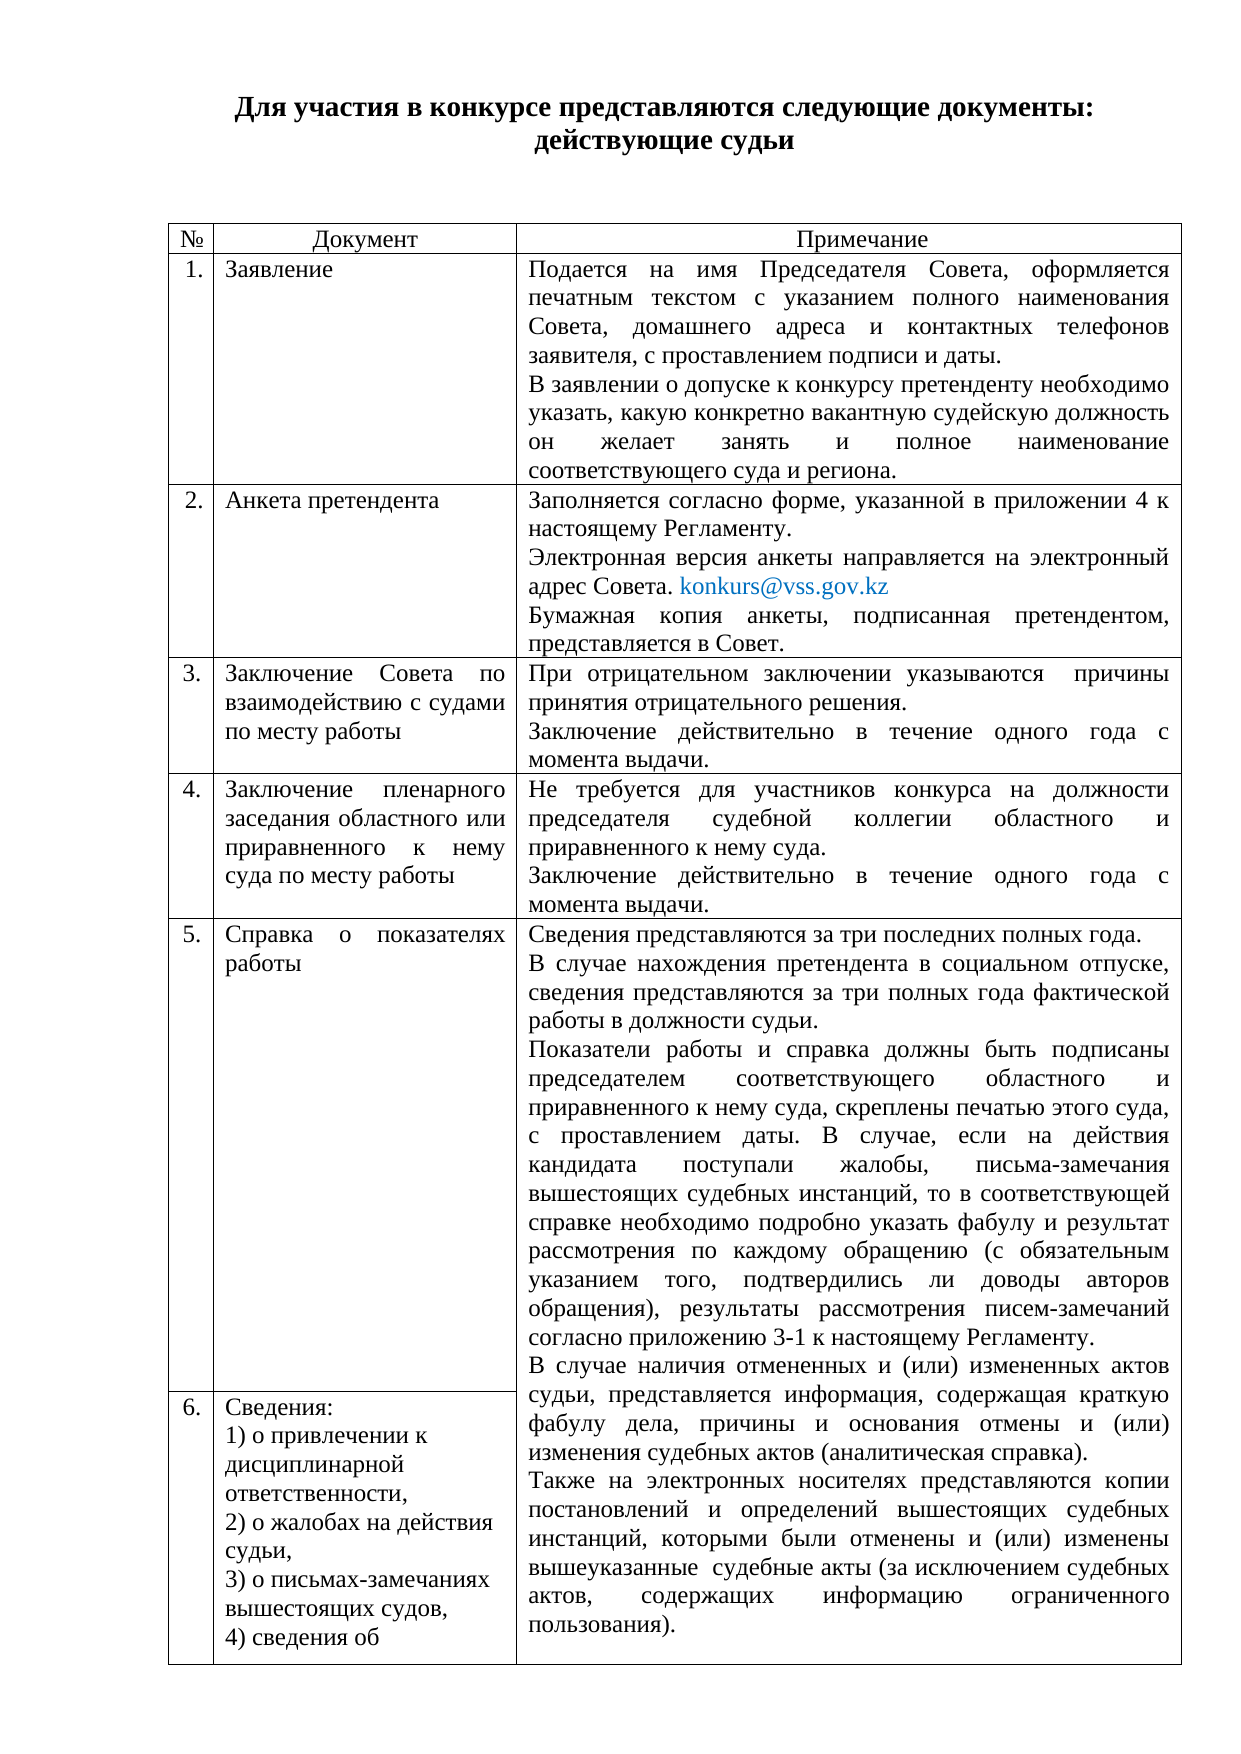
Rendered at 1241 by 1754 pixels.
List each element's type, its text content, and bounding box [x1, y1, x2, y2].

table_cell [169, 774, 213, 918]
table_header Примечание [517, 224, 1181, 253]
table_cell [169, 919, 213, 1391]
table_cell Подается на имя Председателя Совета, оформляется печатным текстом с указанием полного наименования Совета, домашнего адреса и контактных телефонов заявителя, с проставлением подписи и даты. В заявлении о допуске к конкурсу претенденту необходимо указать, какую конкретно вакантную судейскую должность он желает занять и полное наименование соответствующего суда и региона. [517, 254, 1181, 484]
table_cell Анкета претендента [214, 485, 516, 657]
table_header Документ [214, 224, 516, 253]
table_cell При отрицательном заключении указываются причины принятия отрицательного решения. Заключение действительно в течение одного года с момента выдачи. [517, 658, 1181, 773]
table_cell [169, 1392, 213, 1664]
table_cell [214, 1392, 516, 1664]
table_cell [169, 658, 213, 773]
text действующие судьи [177, 122, 1152, 156]
table_cell Сведения представляются за три последних полных года. В случае нахождения претендента в социальном отпуске, сведения представляются за три полных года фактической работы в должности судьи. Показатели работы и справка должны быть подписаны председателем соответствующего областного и приравненного к нему суда, скреплены печатью этого суда, с проставлением даты. В случае, если на действия кандидата поступали жалобы, письма-замечания вышестоящих судебных инстанций, то в соответствующей справке необходимо подробно указать фабулу и результат рассмотрения по каждому обращению (с обязательным указанием того, подтвердились ли доводы авторов обращения), результаты рассмотрения писем-замечаний согласно приложению 3-1 к настоящему Регламенту. В случае наличия отмененных и (или) измененных актов судьи, представляется информация, содержащая краткую фабулу дела, причины и основания отмены и (или) изменения судебных актов (аналитическая справка). Также на электронных носителях представляются копии постановлений и определений вышестоящих судебных инстанций, которыми были отменены и (или) изменены вышеуказанные судебные акты (за исключением судебных актов, содержащих информацию ограниченного пользования). [517, 919, 1181, 1664]
table_cell Заявление [214, 254, 516, 484]
table_header № [169, 224, 213, 253]
table_cell Заключение Совета по взаимодействию с судами по месту работы [214, 658, 516, 773]
table_cell Заключение пленарного заседания областного или приравненного к нему суда по месту работы [214, 774, 516, 918]
table_cell [169, 254, 213, 484]
table_cell Справка о показателях работы [214, 919, 516, 1391]
table_cell [169, 485, 213, 657]
text Для участия в конкурсе представляются следующие документы: [177, 89, 1152, 122]
table_cell Не требуется для участников конкурса на должности председателя судебной коллегии областного и приравненного к нему суда. Заключение действительно в течение одного года с момента выдачи. [517, 774, 1181, 918]
table_cell Заполняется согласно форме, указанной в приложении 4 к настоящему Регламенту. Электронная версия анкеты направляется на электронный адрес Совета. konkurs@vss.gov.kz Бумажная копия анкеты, подписанная претендентом, представляется в Совет. [517, 485, 1181, 657]
